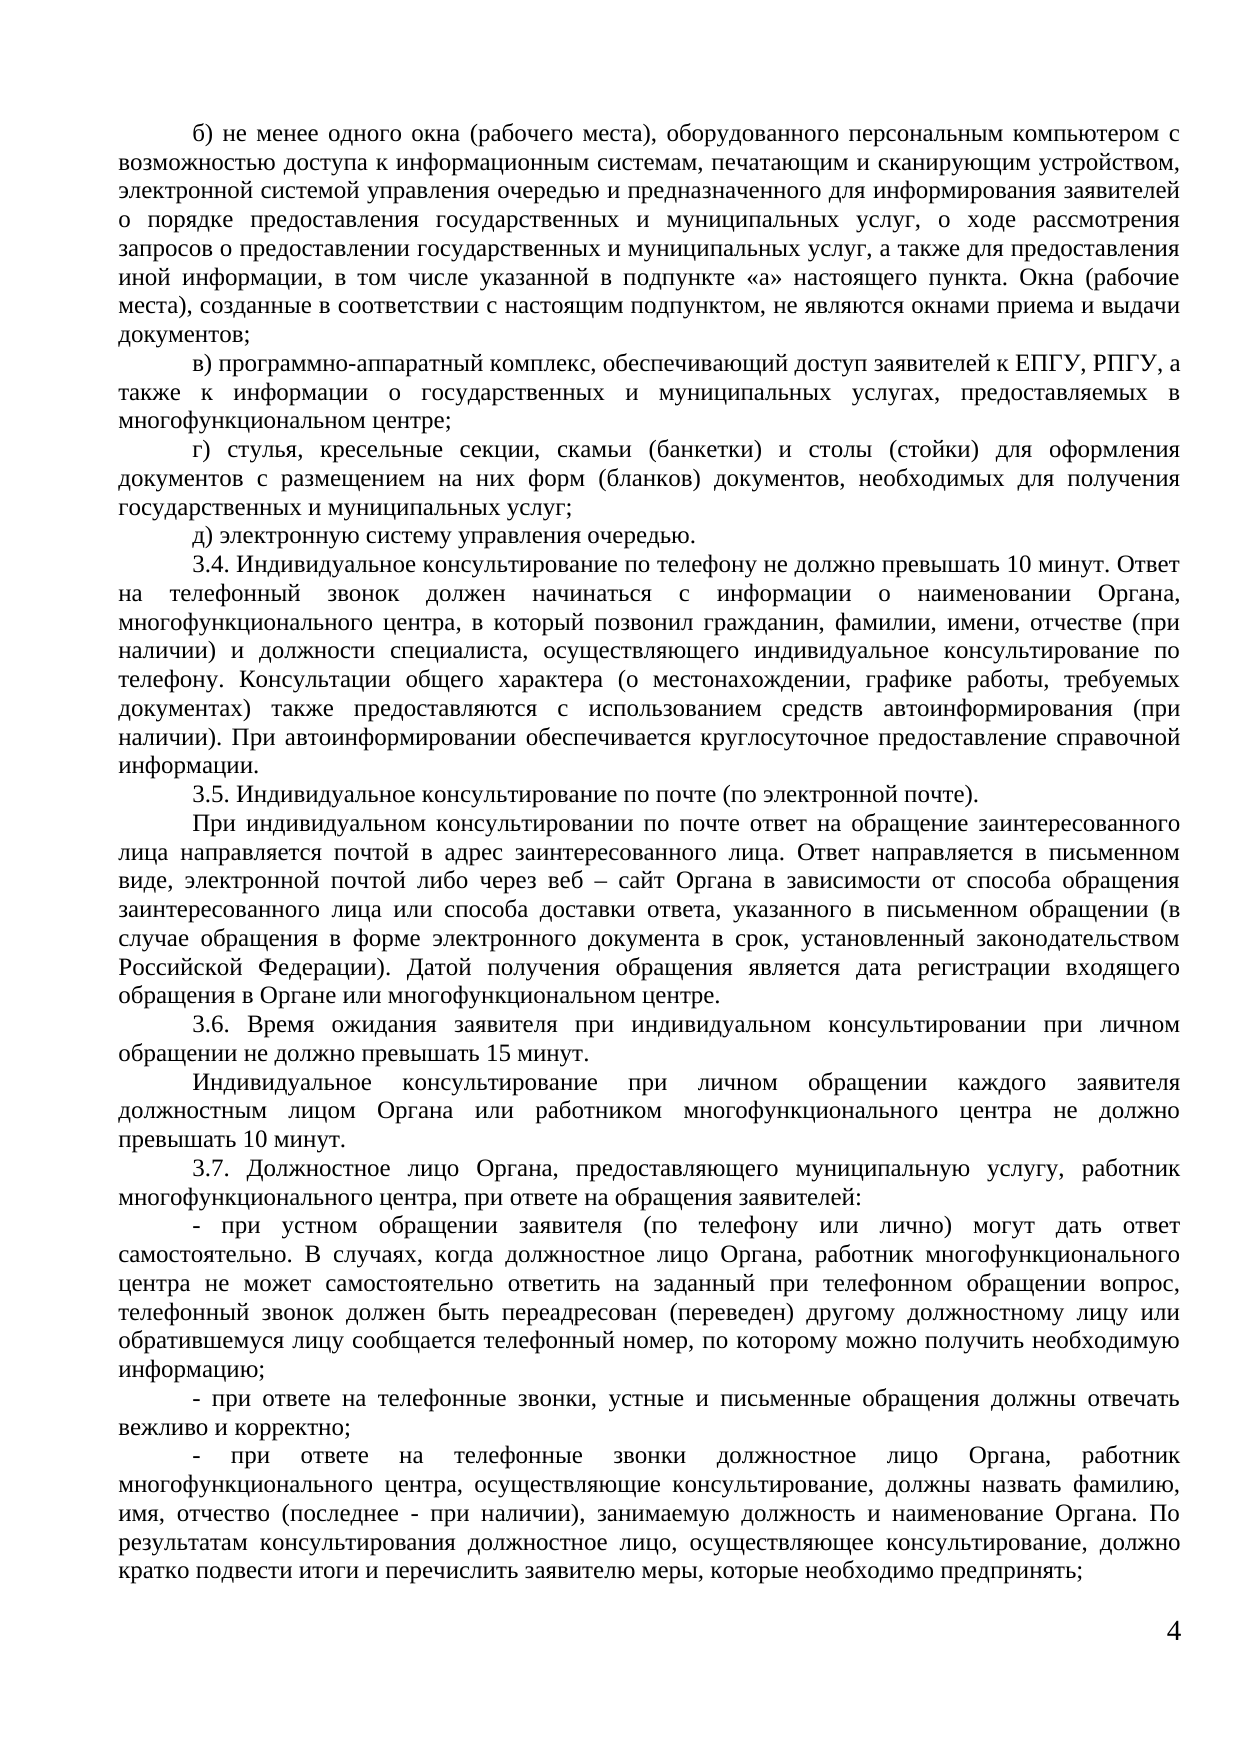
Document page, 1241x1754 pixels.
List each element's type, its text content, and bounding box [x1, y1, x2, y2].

text 3.4. Индивидуальное консультирование по телефону не должно превышать 10 минут. Ответ на телефонный звонок должен начинаться с информации о наименовании Органа, многофункционального центра, в который позвонил гражданин, фамилии, имени, отчестве (при наличии) и должности специалиста, осуществляющего индивидуальное консультирование по телефону. Консультации общего характера (о местонахождении, графике работы, требуемых документах) также предоставляются с использованием средств автоинформирования (при наличии). При автоинформировании обеспечивается круглосуточное предоставление справочной информации. [118, 549, 1181, 779]
text При индивидуальном консультировании по почте ответ на обращение заинтересованного лица направляется почтой в адрес заинтересованного лица. Ответ направляется в письменном виде, электронной почтой либо через веб – сайт Органа в зависимости от способа обращения заинтересованного лица или способа доставки ответа, указанного в письменном обращении (в случае обращения в форме электронного документа в срок, установленный законодательством Российской Федерации). Датой получения обращения является дата регистрации входящего обращения в Органе или многофункциональном центре. [118, 808, 1181, 1009]
text - при ответе на телефонные звонки должностное лицо Органа, работник многофункционального центра, осуществляющие консультирование, должны назвать фамилию, имя, отчество (последнее - при наличии), занимаемую должность и наименование Органа. По результатам консультирования должностное лицо, осуществляющее консультирование, должно кратко подвести итоги и перечислить заявителю меры, которые необходимо предпринять; [118, 1441, 1181, 1584]
text г) стулья, кресельные секции, скамьи (банкетки) и столы (стойки) для оформления документов с размещением на них форм (бланков) документов, необходимых для получения государственных и муниципальных услуг; [118, 434, 1181, 521]
text 3.5. Индивидуальное консультирование по почте (по электронной почте). [118, 779, 1181, 808]
text 3.7. Должностное лицо Органа, предоставляющего муниципальную услугу, работник многофункционального центра, при ответе на обращения заявителей: [118, 1153, 1181, 1211]
text - при ответе на телефонные звонки, устные и письменные обращения должны отвечать вежливо и корректно; [118, 1383, 1181, 1441]
text - при устном обращении заявителя (по телефону или лично) могут дать ответ самостоятельно. В случаях, когда должностное лицо Органа, работник многофункционального центра не может самостоятельно ответить на заданный при телефонном обращении вопрос, телефонный звонок должен быть переадресован (переведен) другому должностному лицу или обратившемуся лицу сообщается телефонный номер, по которому можно получить необходимую информацию; [118, 1211, 1181, 1383]
text Индивидуальное консультирование при личном обращении каждого заявителя должностным лицом Органа или работником многофункционального центра не должно превышать 10 минут. [118, 1067, 1181, 1153]
text д) электронную систему управления очередью. [118, 521, 1181, 549]
text в) программно-аппаратный комплекс, обеспечивающий доступ заявителей к ЕПГУ, РПГУ, а также к информации о государственных и муниципальных услугах, предоставляемых в многофункциональном центре; [118, 348, 1181, 434]
text б) не менее одного окна (рабочего места), оборудованного персональным компьютером с возможностью доступа к информационным системам, печатающим и сканирующим устройством, электронной системой управления очередью и предназначенного для информирования заявителей о порядке предоставления государственных и муниципальных услуг, о ходе рассмотрения запросов о предоставлении государственных и муниципальных услуг, а также для предоставления иной информации, в том числе указанной в подпункте «а» настоящего пункта. Окна (рабочие места), созданные в соответствии с настоящим подпунктом, не являются окнами приема и выдачи документов; [118, 118, 1181, 348]
text 3.6. Время ожидания заявителя при индивидуальном консультировании при личном обращении не должно превышать 15 минут. [118, 1009, 1181, 1067]
